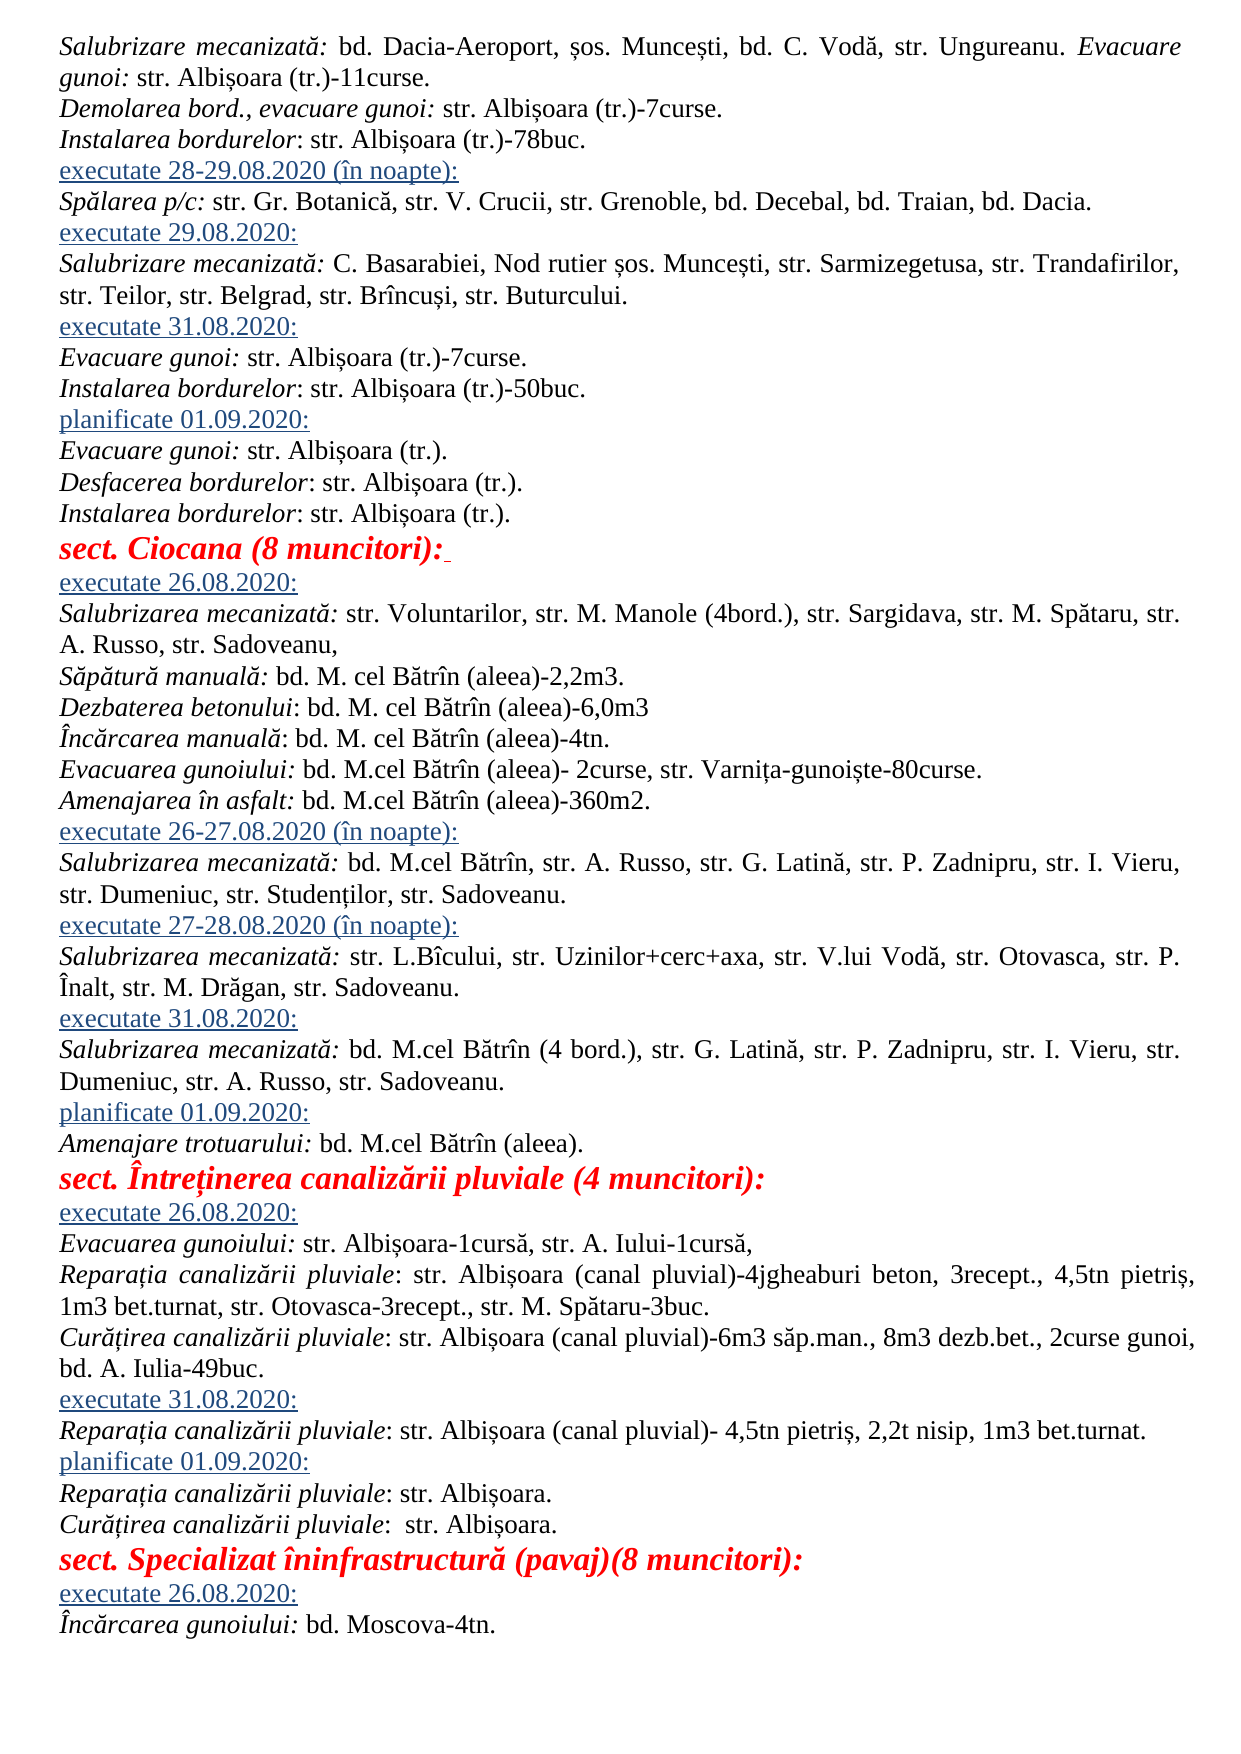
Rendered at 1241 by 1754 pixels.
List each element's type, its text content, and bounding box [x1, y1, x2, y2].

text Instalarea bordurelor: str. Albișoara (tr.)-50buc. [59, 372, 1181, 403]
text Curățirea canalizării pluviale: str. Albișoara. [59, 1508, 1181, 1539]
text Evacuarea gunoiului: bd. M.cel Bătrîn (aleea)- 2curse, str. Varnița-gunoiște-80curse. [59, 753, 1181, 784]
text executate 31.08.2020: [59, 310, 1181, 341]
text sect. Specializat îninfrastructură (pavaj)(8 muncitori): [59, 1539, 1196, 1577]
text Reparația canalizării pluviale: str. Albișoara. [59, 1477, 1181, 1508]
text sect. Ciocana (8 muncitori): [59, 528, 1181, 566]
text executate 26.08.2020: [59, 566, 1181, 597]
text Spălarea p/c: str. Gr. Botanică, str. V. Crucii, str. Grenoble, bd. Decebal, bd. Traian, bd. Dacia. [59, 185, 1181, 216]
text Salubrizarea mecanizată: bd. M.cel Bătrîn (4 bord.), str. G. Latină, str. P. Zadnipru, str. I. Vieru, str. Dumeniuc, str. A. Russo, str. Sadoveanu. [59, 1033, 1181, 1096]
text Evacuare gunoi: str. Albișoara (tr.)-7curse. [59, 341, 1181, 372]
text executate 29.08.2020: [59, 216, 1181, 248]
text Evacuare gunoi: str. Albișoara (tr.). [59, 434, 1181, 466]
text Demolarea bord., evacuare gunoi: str. Albișoara (tr.)-7curse. [59, 92, 1181, 123]
text Încărcarea manuală: bd. M. cel Bătrîn (aleea)-4tn. [59, 722, 1181, 753]
text planificate 01.09.2020: [59, 1446, 1181, 1477]
text Desfacerea bordurelor: str. Albișoara (tr.). [59, 466, 1181, 497]
text Salubrizare mecanizată: bd. Dacia-Aeroport, șos. Muncești, bd. C. Vodă, str. Ungureanu. Evacuare gunoi: str. Albișoara (tr.)-11curse. [59, 29, 1181, 92]
text executate 28-29.08.2020 (în noapte): [59, 154, 1181, 185]
text Săpătură manuală: bd. M. cel Bătrîn (aleea)-2,2m3. [59, 660, 1181, 691]
text Încărcarea gunoiului: bd. Moscova-4tn. [59, 1608, 1181, 1639]
text Salubrizare mecanizată: C. Basarabiei, Nod rutier șos. Muncești, str. Sarmizegetusa, str. Trandafirilor, str. Teilor, str. Belgrad, str. Brîncuși, str. Buturcului. [59, 248, 1181, 310]
text executate 26.08.2020: [59, 1577, 1181, 1608]
text Salubrizarea mecanizată: str. L.Bîcului, str. Uzinilor+cerc+axa, str. V.lui Vodă, str. Otovasca, str. P. Înalt, str. M. Drăgan, str. Sadoveanu. [59, 940, 1181, 1002]
text Evacuarea gunoiului: str. Albișoara-1cursă, str. A. Iului-1cursă, [59, 1227, 1196, 1259]
text Salubrizarea mecanizată: bd. M.cel Bătrîn, str. A. Russo, str. G. Latină, str. P. Zadnipru, str. I. Vieru, str. Dumeniuc, str. Studenților, str. Sadoveanu. [59, 847, 1181, 909]
text planificate 01.09.2020: [59, 403, 1181, 434]
text Reparația canalizării pluviale: str. Albișoara (canal pluvial)-4jgheaburi beton, 3recept., 4,5tn pietriș, 1m3 bet.turnat, str. Otovasca-3recept., str. M. Spătaru-3buc. [59, 1259, 1196, 1321]
text planificate 01.09.2020: [59, 1096, 1181, 1127]
text sect. Întreținerea canalizării pluviale (4 muncitori): [59, 1158, 1181, 1196]
text Salubrizarea mecanizată: str. Voluntarilor, str. M. Manole (4bord.), str. Sargidava, str. M. Spătaru, str. A. Russo, str. Sadoveanu, [59, 597, 1181, 660]
text executate 26-27.08.2020 (în noapte): [59, 815, 1181, 847]
text executate 27-28.08.2020 (în noapte): [59, 909, 1181, 940]
text Reparația canalizării pluviale: str. Albișoara (canal pluvial)- 4,5tn pietriș, 2,2t nisip, 1m3 bet.turnat. [59, 1414, 1196, 1446]
text executate 26.08.2020: [59, 1196, 1181, 1227]
text Instalarea bordurelor: str. Albișoara (tr.). [59, 497, 1181, 528]
text Amenajarea în asfalt: bd. M.cel Bătrîn (aleea)-360m2. [59, 784, 1181, 815]
text executate 31.08.2020: [59, 1383, 1181, 1414]
text Curățirea canalizării pluviale: str. Albișoara (canal pluvial)-6m3 săp.man., 8m3 dezb.bet., 2curse gunoi, bd. A. Iulia-49buc. [59, 1321, 1196, 1383]
text Amenajare trotuarului: bd. M.cel Bătrîn (aleea). [59, 1127, 1181, 1158]
text executate 31.08.2020: [59, 1002, 1181, 1033]
text Dezbaterea betonului: bd. M. cel Bătrîn (aleea)-6,0m3 [59, 691, 1181, 722]
text Instalarea bordurelor: str. Albișoara (tr.)-78buc. [59, 123, 1181, 154]
